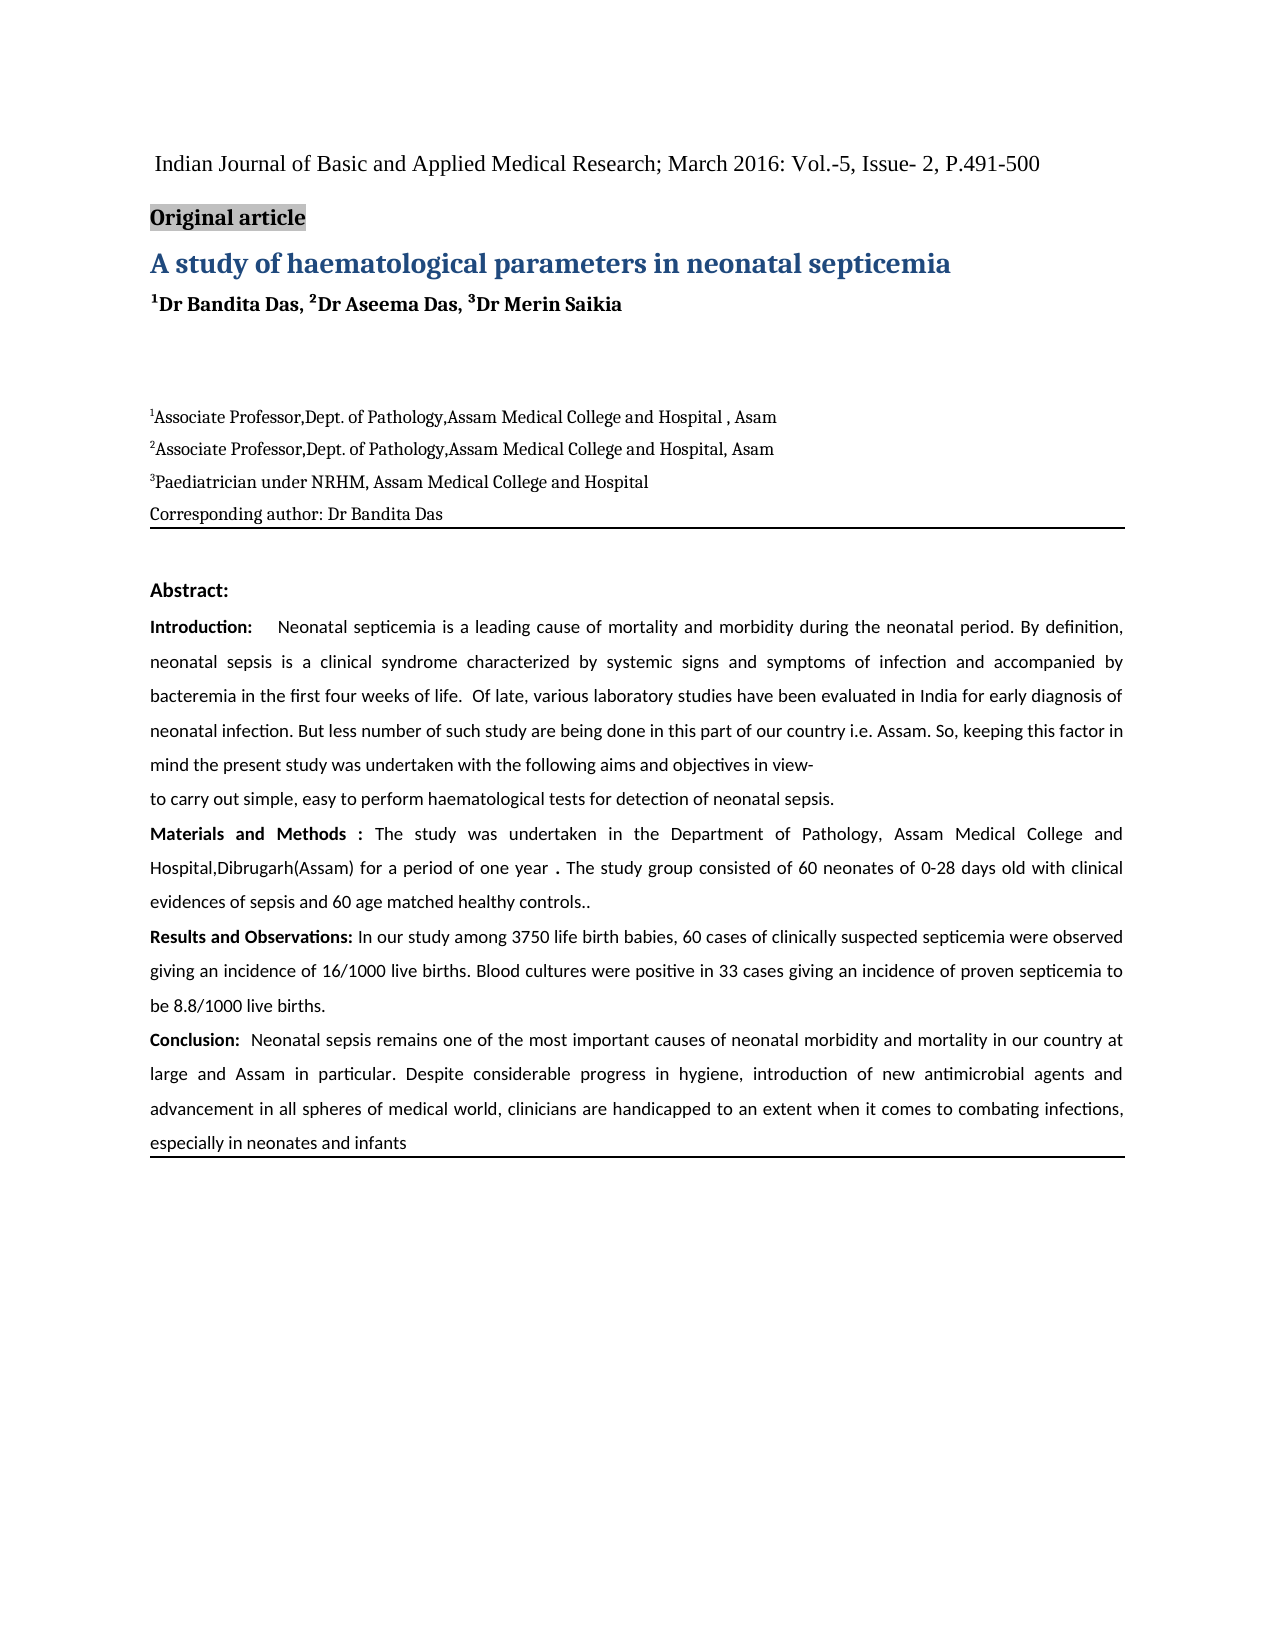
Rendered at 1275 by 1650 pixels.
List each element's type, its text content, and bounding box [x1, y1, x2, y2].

text Conclusion: Neonatal sepsis remains one of the most important causes of neonatal morbidity and mortality in our country at large and Assam in particular. Despite considerable progress in hygiene, introduction of new antimicrobial agents and advancement in all spheres of medical world, clinicians are handicapped to an extent when it comes to combating infections, especially in neonates and infants [150, 1028, 1125, 1156]
text 1Associate Professor,Dept. of Pathology,Assam Medical College and Hospital , Asam [150, 407, 1125, 428]
text 2Associate Professor,Dept. of Pathology,Assam Medical College and Hospital, Asam [150, 439, 1125, 460]
text to carry out simple, easy to perform haematological tests for detection of neonatal sepsis. [150, 787, 1125, 810]
text Indian Journal of Basic and Applied Medical Research; March 2016: Vol.-5, Issue- 2, P.491-500 [120, 150, 1125, 176]
text Corresponding author: Dr Bandita Das [150, 503, 1125, 527]
text Results and Observations: In our study among 3750 life birth babies, 60 cases of clinically suspected septicemia were observed giving an incidence of 16/1000 live births. Blood cultures were positive in 33 cases giving an incidence of proven septicemia to be 8.8/1000 live births. [150, 925, 1125, 1017]
text Original article A study of haematological parameters in neonatal septicemia ¹Dr Bandita Das, ²Dr Aseema Das, ³Dr Merin Saikia [150, 204, 1125, 317]
text Abstract: [150, 539, 1125, 603]
text Materials and Methods : The study was undertaken in the Department of Pathology, Assam Medical College and Hospital,Dibrugarh(Assam) for a period of one year . The study group consisted of 60 neonates of 0-28 days old with clinical evidences of sepsis and 60 age matched healthy controls.. [150, 822, 1125, 913]
text 3Paediatrician under NRHM, Assam Medical College and Hospital [150, 471, 1125, 493]
text Introduction: Neonatal septicemia is a leading cause of mortality and morbidity during the neonatal period. By definition, neonatal sepsis is a clinical syndrome characterized by systemic signs and symptoms of infection and accompanied by bacteremia in the first four weeks of life. Of late, various laboratory studies have been evaluated in India for early diagnosis of neonatal infection. But less number of such study are being done in this part of our country i.e. Assam. So, keeping this factor in mind the present study was undertaken with the following aims and objectives in view- [150, 616, 1125, 776]
